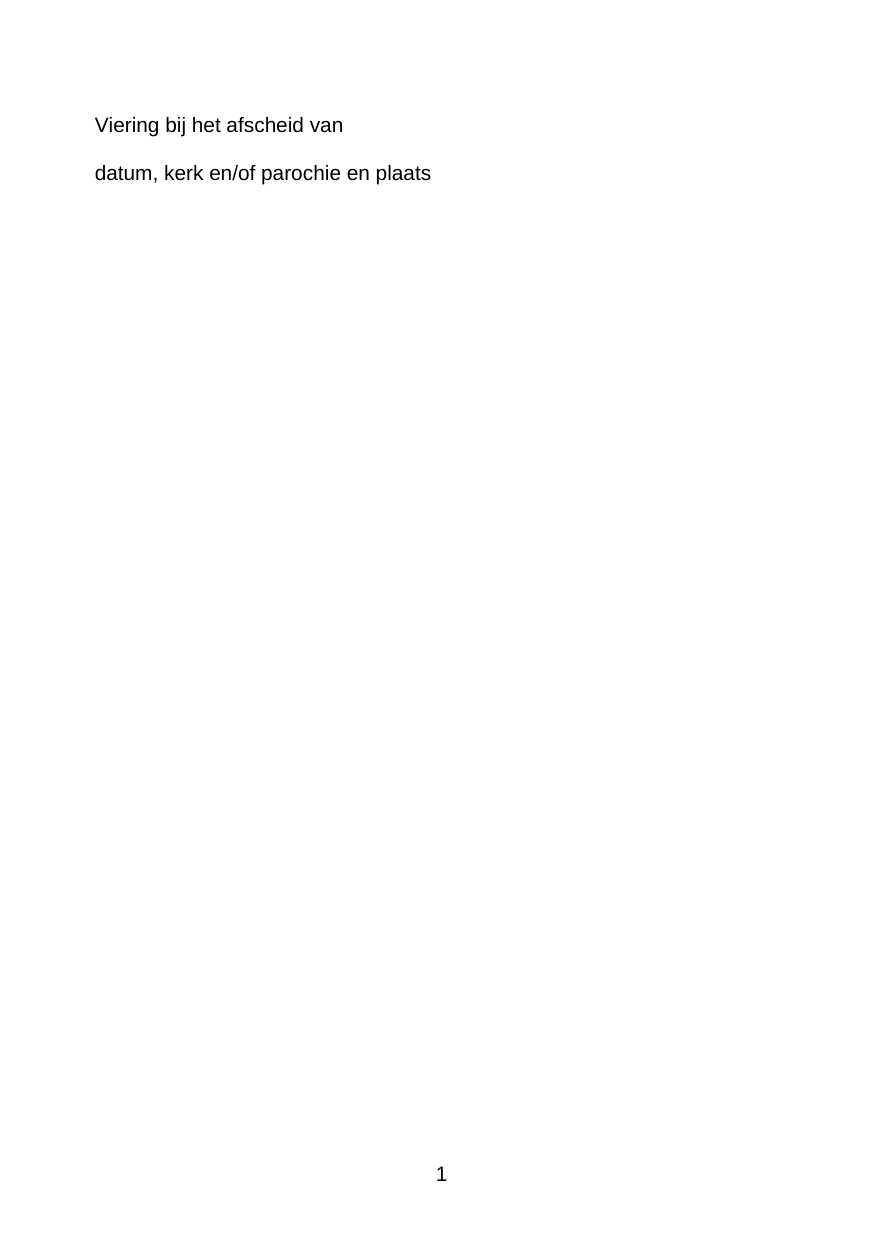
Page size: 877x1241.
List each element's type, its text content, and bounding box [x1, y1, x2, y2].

text datum, kerk en/of parochie en plaats [94, 161, 788, 184]
text Viering bij het afscheid van [94, 113, 788, 137]
